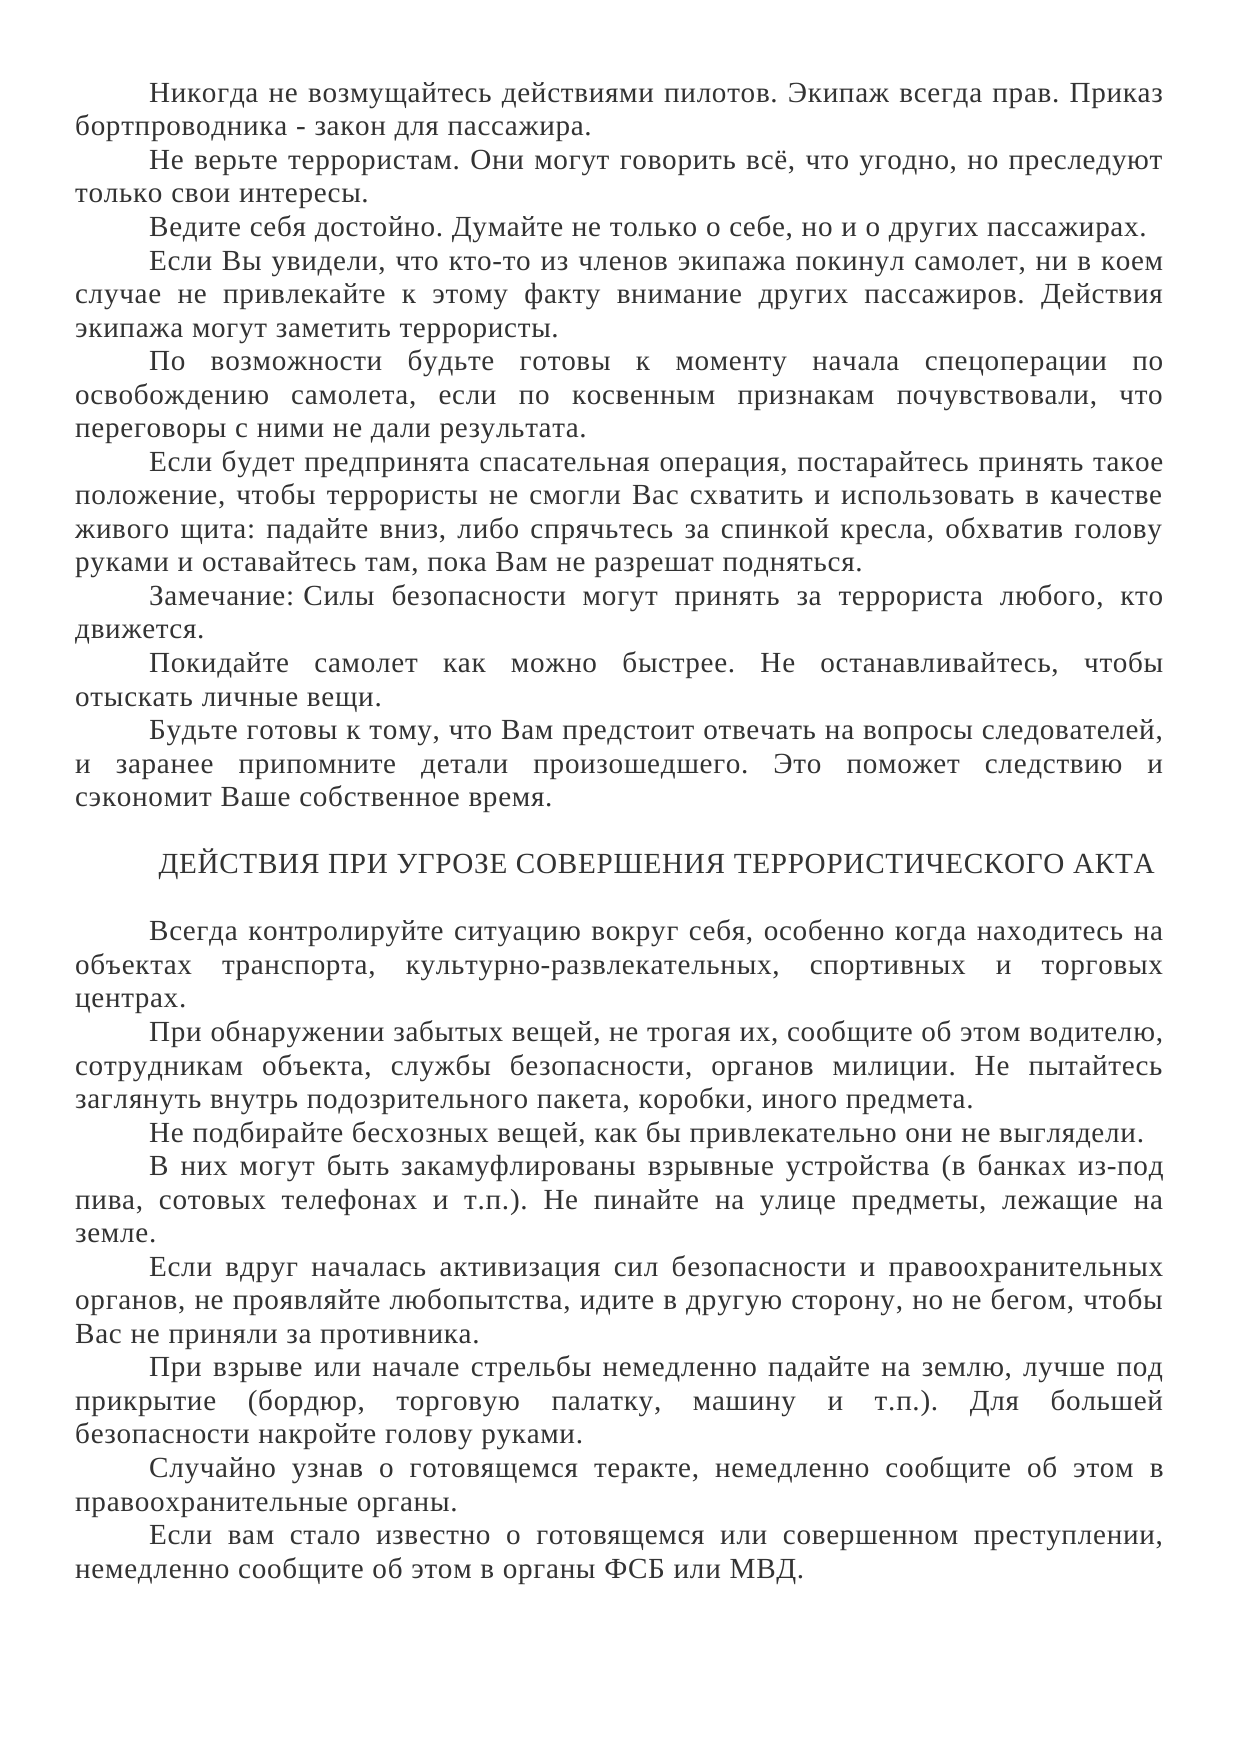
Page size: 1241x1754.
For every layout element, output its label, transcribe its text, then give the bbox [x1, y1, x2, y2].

text Замечание: Силы безопасности могут принять за террориста любого, кто движется. [75, 578, 1165, 645]
text При обнаружении забытых вещей, не трогая их, сообщите об этом водителю, сотрудникам объекта, службы безопасности, органов милиции. Не пытайтесь заглянуть внутрь подозрительного пакета, коробки, иного предмета. [75, 1014, 1165, 1115]
text Покидайте самолет как можно быстрее. Не останавливайтесь, чтобы отыскать личные вещи. [75, 645, 1165, 712]
text ДЕЙСТВИЯ ПРИ УГРОЗЕ СОВЕРШЕНИЯ ТЕРРОРИСТИЧЕСКОГО АКТА [75, 846, 1165, 880]
text Не подбирайте бесхозных вещей, как бы привлекательно они не выглядели. [75, 1115, 1165, 1148]
text Случайно узнав о готовящемся теракте, немедленно сообщите об этом в правоохранительные органы. [75, 1450, 1165, 1517]
text При взрыве или начале стрельбы немедленно падайте на землю, лучше под прикрытие (бордюр, торговую палатку, машину и т.п.). Для большей безопасности накройте голову руками. [75, 1349, 1165, 1450]
text Всегда контролируйте ситуацию вокруг себя, особенно когда находитесь на объектах транспорта, культурно-развлекательных, спортивных и торговых центрах. [75, 913, 1165, 1014]
text По возможности будьте готовы к моменту начала спецоперации по освобождению самолета, если по косвенным признакам почувствовали, что переговоры с ними не дали результата. [75, 343, 1165, 444]
text Если будет предпринята спасательная операция, постарайтесь принять такое положение, чтобы террористы не смогли Вас схватить и использовать в качестве живого щита: падайте вниз, либо спрячьтесь за спинкой кресла, обхватив голову руками и оставайтесь там, пока Вам не разрешат подняться. [75, 444, 1165, 578]
text Не верьте террористам. Они могут говорить всё, что угодно, но преследуют только свои интересы. [75, 142, 1165, 209]
text Будьте готовы к тому, что Вам предстоит отвечать на вопросы следователей, и заранее припомните детали произошедшего. Это поможет следствию и сэкономит Ваше собственное время. [75, 712, 1165, 813]
text Если вам стало известно о готовящемся или совершенном преступлении, немедленно сообщите об этом в органы ФСБ или МВД. [75, 1517, 1165, 1584]
text Ведите себя достойно. Думайте не только о себе, но и о других пассажирах. [75, 209, 1165, 243]
text Если Вы увидели, что кто-то из членов экипажа покинул самолет, ни в коем случае не привлекайте к этому факту внимание других пассажиров. Действия экипажа могут заметить террористы. [75, 243, 1165, 343]
text В них могут быть закамуфлированы взрывные устройства (в банках из-под пива, сотовых телефонах и т.п.). Не пинайте на улице предметы, лежащие на земле. [75, 1148, 1165, 1249]
text Никогда не возмущайтесь действиями пилотов. Экипаж всегда прав. Приказ бортпроводника - закон для пассажира. [75, 75, 1165, 142]
text Если вдруг началась активизация сил безопасности и правоохранительных органов, не проявляйте любопытства, идите в другую сторону, но не бегом, чтобы Вас не приняли за противника. [75, 1249, 1165, 1349]
